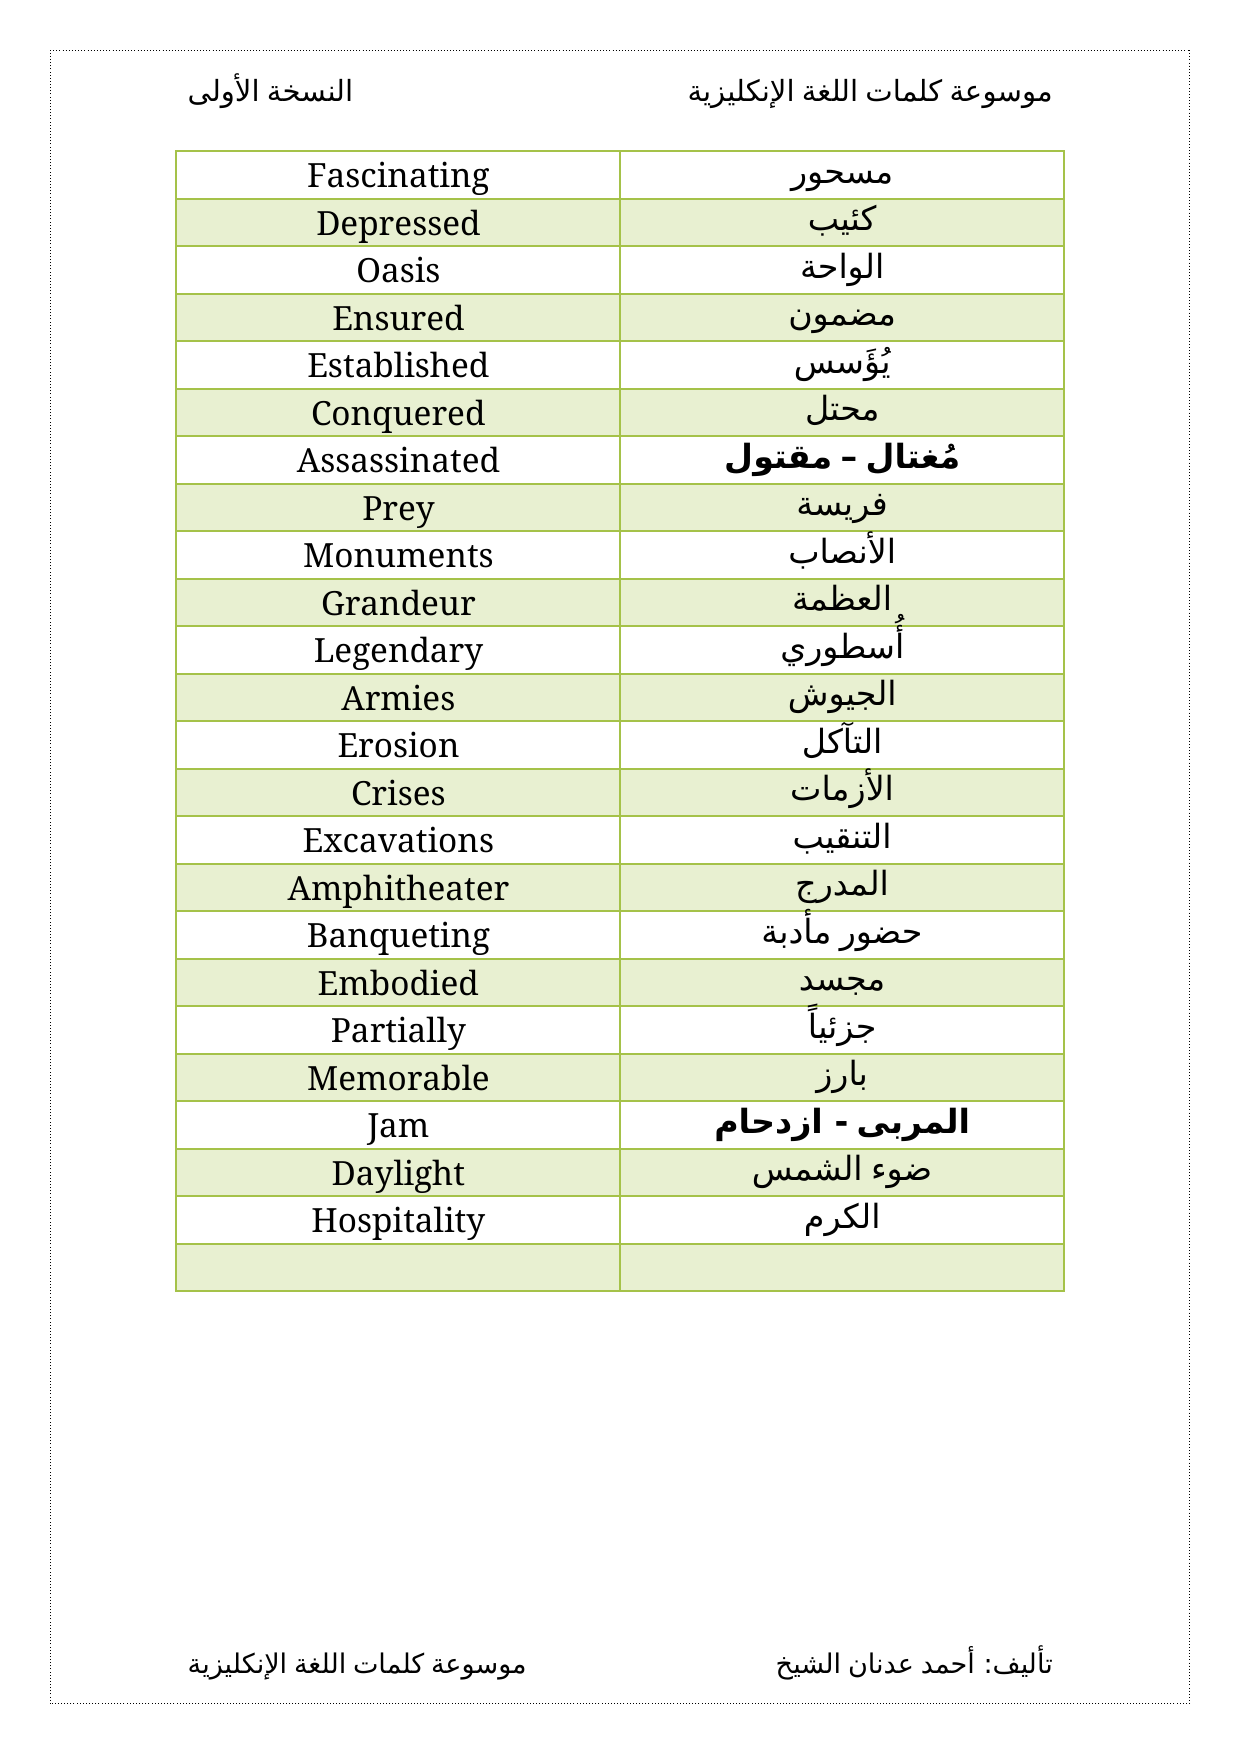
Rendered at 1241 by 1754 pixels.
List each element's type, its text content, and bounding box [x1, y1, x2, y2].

table_cell Amphitheater [177, 865, 619, 910]
table_cell بارز [621, 1055, 1063, 1100]
table_cell Ensured [177, 295, 619, 340]
table_cell Daylight [177, 1150, 619, 1195]
table_cell Banqueting [177, 912, 619, 957]
table_cell التآكل [621, 722, 1063, 767]
table_cell Partially [177, 1007, 619, 1052]
table_cell Depressed [177, 200, 619, 245]
table_cell ضوء الشمس [621, 1150, 1063, 1195]
table_cell Established [177, 342, 619, 387]
table_cell Monuments [177, 532, 619, 577]
table_cell Crises [177, 770, 619, 815]
table_cell Excavations [177, 817, 619, 862]
table_cell الأزمات [621, 770, 1063, 815]
table_cell Armies [177, 675, 619, 720]
table_cell التنقيب [621, 817, 1063, 862]
table_cell كئيب [621, 200, 1063, 245]
table_cell الكرم [621, 1197, 1063, 1242]
table_cell [177, 1245, 619, 1290]
table_cell Erosion [177, 722, 619, 767]
table_cell Assassinated [177, 437, 619, 482]
table_cell حضور مأدبة [621, 912, 1063, 957]
table_cell مضمون [621, 295, 1063, 340]
table_cell محتل [621, 390, 1063, 435]
table_cell Embodied [177, 960, 619, 1005]
table_cell Oasis [177, 247, 619, 292]
table_cell Legendary [177, 627, 619, 672]
table_cell جزئياً [621, 1007, 1063, 1052]
table_cell سحر مسحور [621, 152, 1063, 197]
table_cell مجسد [621, 960, 1063, 1005]
table_cell Memorable [177, 1055, 619, 1100]
table_cell الأنصاب [621, 532, 1063, 577]
table_cell المدرج [621, 865, 1063, 910]
table_cell Grandeur [177, 580, 619, 625]
table_cell Jam [177, 1102, 619, 1147]
table_cell أُسطوري [621, 627, 1063, 672]
table_cell مُغتال – مقتول [621, 437, 1063, 482]
table_cell المربى - ازدحام [621, 1102, 1063, 1147]
table_cell الواحة [621, 247, 1063, 292]
table_cell الجيوش [621, 675, 1063, 720]
table_cell Hospitality [177, 1197, 619, 1242]
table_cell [177, 152, 619, 197]
table_cell Prey [177, 485, 619, 530]
table_cell يُؤَسس [621, 342, 1063, 387]
table_cell Conquered [177, 390, 619, 435]
table_cell [621, 1245, 1063, 1290]
table_cell العظمة [621, 580, 1063, 625]
table_cell فريسة [621, 485, 1063, 530]
